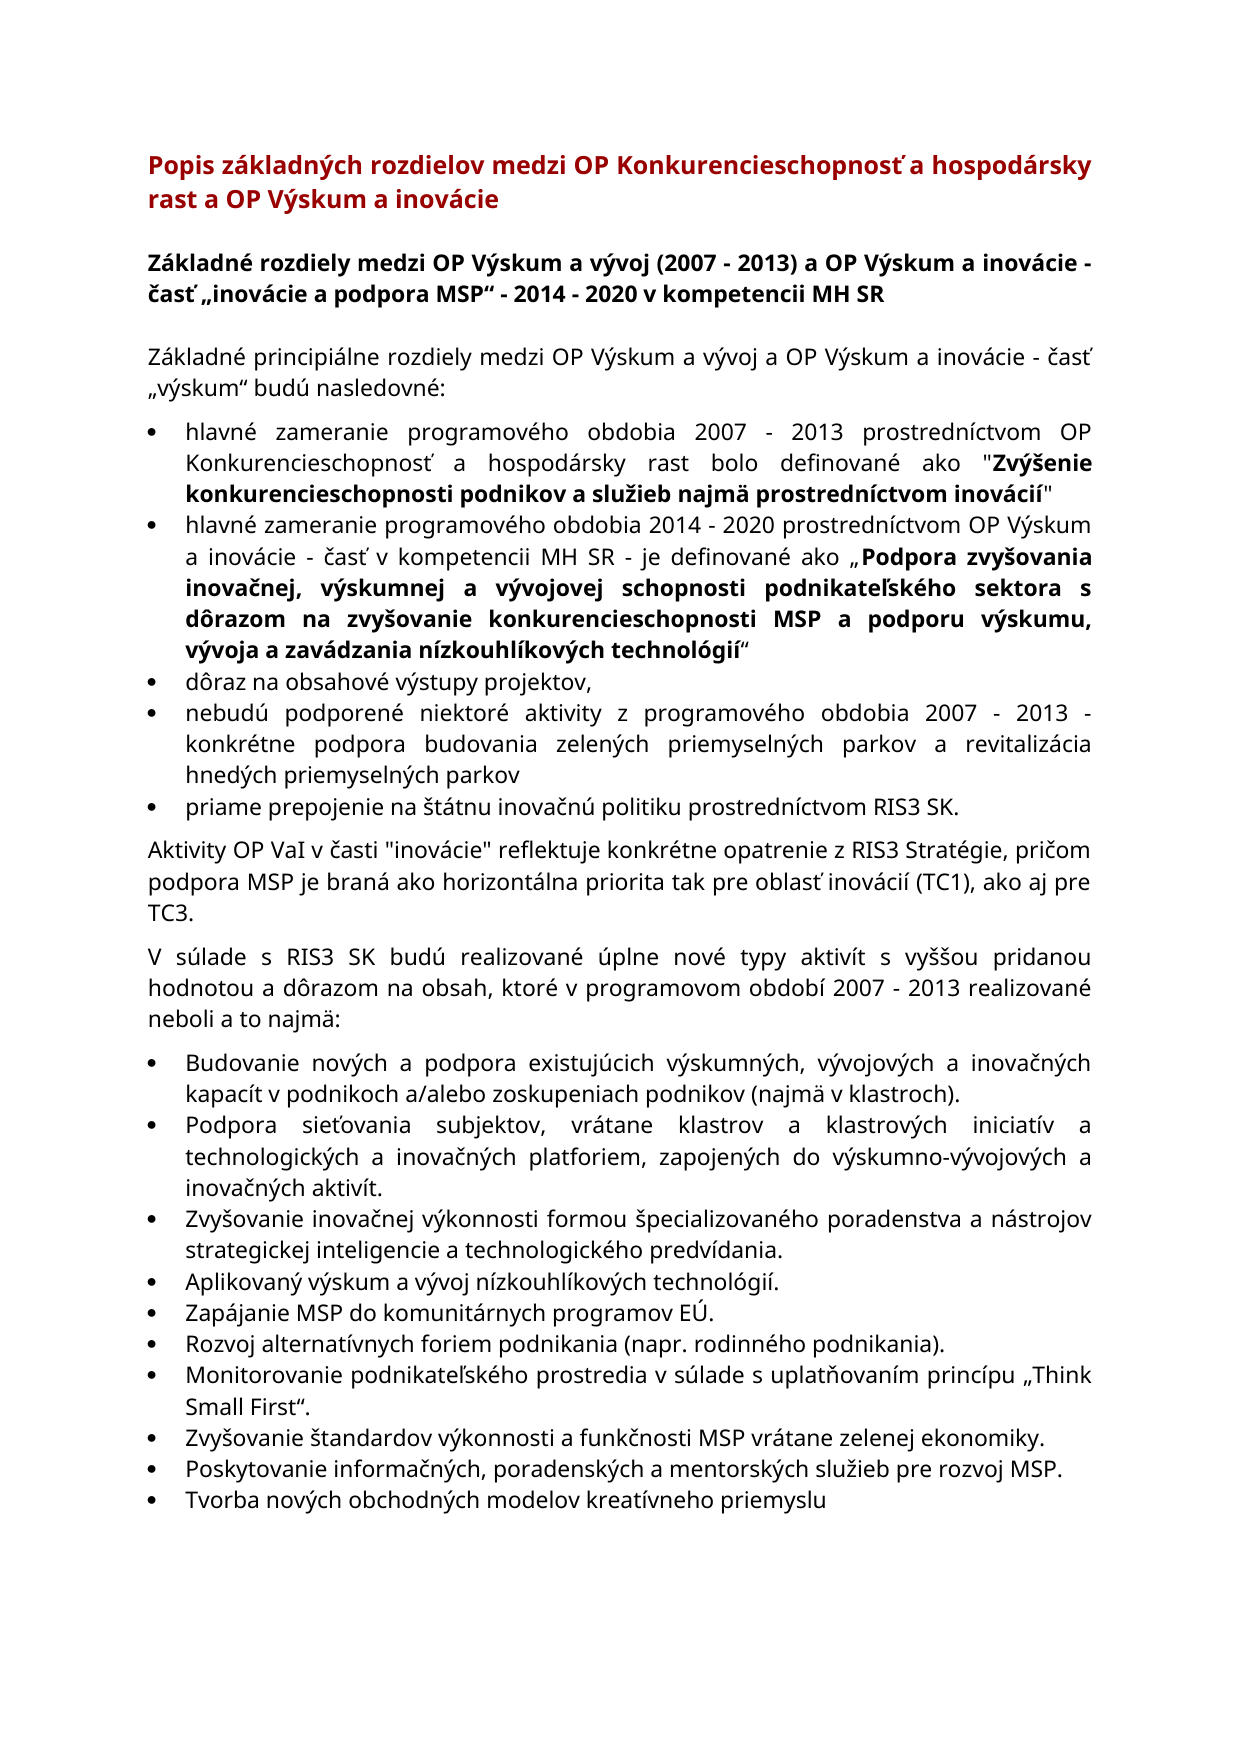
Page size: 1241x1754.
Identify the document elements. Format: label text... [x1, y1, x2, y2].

list Podpora sieťovania subjektov, vrátane klastrov a klastrových iniciatív a technologických a inovačných platforiem, zapojených do výskumno-vývojových a inovačných aktivít. [148, 1109, 1093, 1203]
list priame prepojenie na štátnu inovačnú politiku prostredníctvom RIS3 SK. [148, 791, 1093, 822]
text Základné principiálne rozdiely medzi OP Výskum a vývoj a OP Výskum a inovácie - časť „výskum“ budú nasledovné: [148, 341, 1093, 403]
text Popis základných rozdielov medzi OP Konkurencieschopnosť a hospodársky rast a OP Výskum a inovácie [148, 148, 1093, 216]
list Zvyšovanie štandardov výkonnosti a funkčnosti MSP vrátane zelenej ekonomiky. [148, 1422, 1093, 1453]
text Aktivity OP VaI v časti "inovácie" reflektuje konkrétne opatrenie z RIS3 Stratégie, pričom podpora MSP je braná ako horizontálna priorita tak pre oblasť inovácií (TC1), ako aj pre TC3. [148, 834, 1093, 928]
list Zvyšovanie inovačnej výkonnosti formou špecializovaného poradenstva a nástrojov strategickej inteligencie a technologického predvídania. [148, 1203, 1093, 1266]
list nebudú podporené niektoré aktivity z programového obdobia 2007 - 2013 - konkrétne podpora budovania zelených priemyselných parkov a revitalizácia hnedých priemyselných parkov [148, 697, 1093, 791]
text V súlade s RIS3 SK budú realizované úplne nové typy aktivít s vyššou pridanou hodnotou a dôrazom na obsah, ktoré v programovom období 2007 - 2013 realizované neboli a to najmä: [148, 941, 1093, 1034]
list Zapájanie MSP do komunitárnych programov EÚ. [148, 1297, 1093, 1328]
list Monitorovanie podnikateľského prostredia v súlade s uplatňovaním princípu „Think Small First“. [148, 1359, 1093, 1422]
list hlavné zameranie programového obdobia 2014 - 2020 prostredníctvom OP Výskum a inovácie - časť v kompetencii MH SR - je definované ako „Podpora zvyšovania inovačnej, výskumnej a vývojovej schopnosti podnikateľského sektora s dôrazom na zvyšovanie konkurencieschopnosti MSP a podporu výskumu, vývoja a zavádzania nízkouhlíkových technológií“ [148, 509, 1093, 666]
list Budovanie nových a podpora existujúcich výskumných, vývojových a inovačných kapacít v podnikoch a/alebo zoskupeniach podnikov (najmä v klastroch). [148, 1047, 1093, 1109]
list Tvorba nových obchodných modelov kreatívneho priemyslu [148, 1484, 1093, 1516]
list hlavné zameranie programového obdobia 2007 - 2013 prostredníctvom OP Konkurencieschopnosť a hospodársky rast bolo definované ako "Zvýšenie konkurencieschopnosti podnikov a služieb najmä prostredníctvom inovácií" [148, 416, 1093, 509]
list Aplikovaný výskum a vývoj nízkouhlíkových technológií. [148, 1266, 1093, 1297]
list dôraz na obsahové výstupy projektov, [148, 666, 1093, 697]
list Poskytovanie informačných, poradenských a mentorských služieb pre rozvoj MSP. [148, 1453, 1093, 1484]
text Základné rozdiely medzi OP Výskum a vývoj (2007 - 2013) a OP Výskum a inovácie - časť „inovácie a podpora MSP“ - 2014 - 2020 v kompetencii MH SR [148, 247, 1093, 309]
list Rozvoj alternatívnych foriem podnikania (napr. rodinného podnikania). [148, 1328, 1093, 1359]
